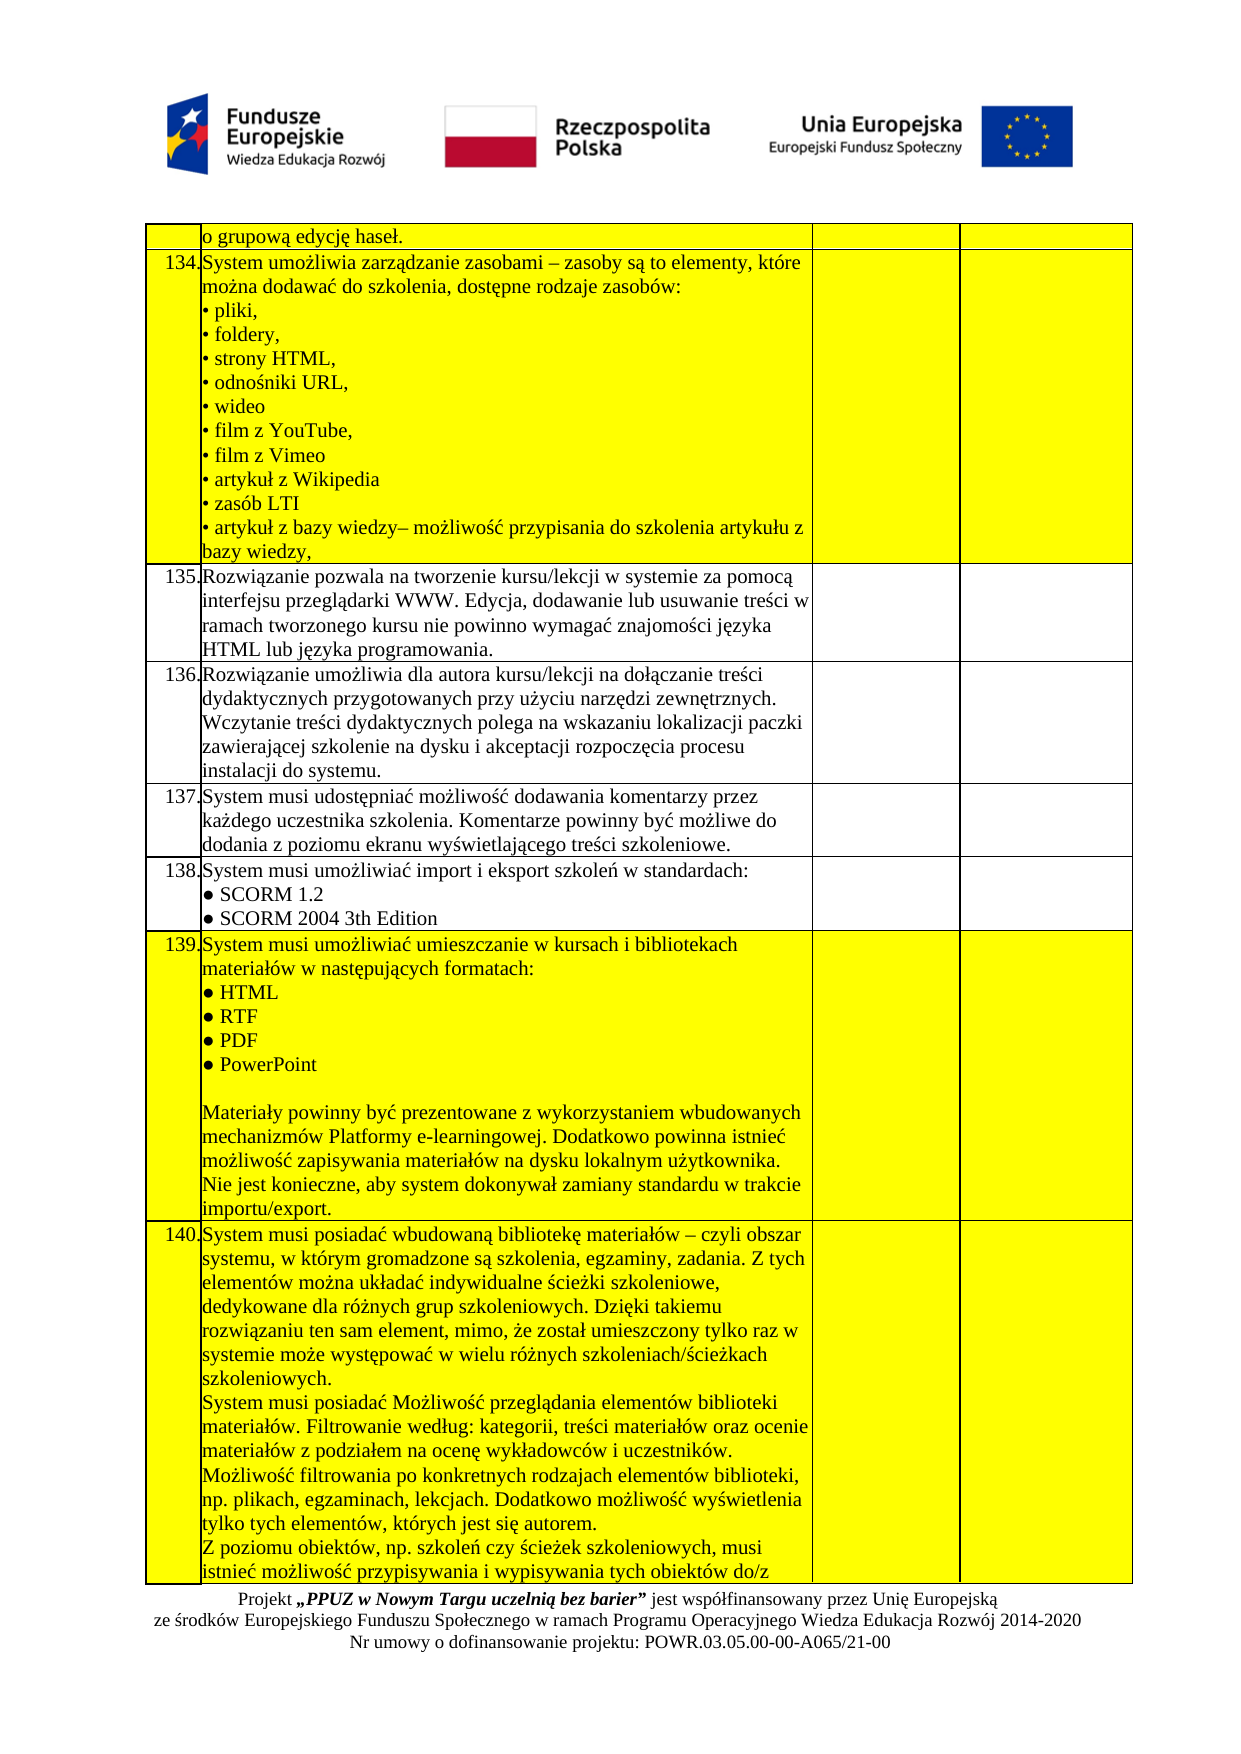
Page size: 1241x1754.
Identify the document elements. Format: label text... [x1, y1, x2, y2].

table_cell [812, 1221, 960, 1583]
table_cell [147, 932, 200, 1220]
table_cell [961, 857, 1132, 930]
table_cell [813, 224, 959, 248]
table_cell [147, 565, 200, 661]
table_cell [961, 662, 1132, 782]
table_cell [961, 564, 1132, 661]
table_cell [147, 1222, 200, 1583]
table_cell System musi umożliwiać import i eksport szkoleń w standardach: ● SCORM 1.2 ● SCORM 2004 3th Edition [202, 857, 812, 930]
table_cell [961, 224, 1132, 248]
table_cell Rozwiązanie umożliwia dla autora kursu/lekcji na dołączanie treści dydaktycznych przygotowanych przy użyciu narzędzi zewnętrznych. Wczytanie treści dydaktycznych polega na wskazaniu lokalizacji paczki zawierającej szkolenie na dysku i akceptacji rozpoczęcia procesu instalacji do systemu. [202, 662, 812, 782]
table_cell [961, 931, 1132, 1220]
table_cell [813, 662, 959, 782]
table_cell System musi umożliwiać umieszczanie w kursach i bibliotekach materiałów w następujących formatach: ● HTML ● RTF ● PDF ● PowerPoint Materiały powinny być prezentowane z wykorzystaniem wbudowanych mechanizmów Platformy e-learningowej. Dodatkowo powinna istnieć możliwość zapisywania materiałów na dysku lokalnym użytkownika. Nie jest konieczne, aby system dokonywał zamiany standardu w trakcie importu/export. [202, 931, 812, 1220]
table_cell [960, 1221, 1132, 1583]
table_cell [147, 858, 200, 930]
table_cell [147, 225, 200, 248]
table_cell [961, 784, 1132, 856]
table_cell Rozwiązanie pozwala na tworzenie kursu/lekcji w systemie za pomocą interfejsu przeglądarki WWW. Edycja, dodawanie lub usuwanie treści w ramach tworzonego kursu nie powinno wymagać znajomości języka HTML lub języka programowania. [202, 564, 812, 661]
table_cell [147, 250, 200, 563]
table_cell [147, 662, 200, 782]
table_cell [147, 784, 200, 856]
table_cell System umożliwia zarządzanie zasobami – zasoby są to elementy, które można dodawać do szkolenia, dostępne rodzaje zasobów: • pliki, • foldery, • strony HTML, • odnośniki URL, • wideo • film z YouTube, • film z Vimeo • artykuł z Wikipedia • zasób LTI • artykuł z bazy wiedzy– możliwość przypisania do szkolenia artykułu z bazy wiedzy, [202, 250, 812, 563]
table_cell [813, 784, 959, 856]
table_cell System musi udostępniać możliwość dodawania komentarzy przez każdego uczestnika szkolenia. Komentarze powinny być możliwe do dodania z poziomu ekranu wyświetlającego treści szkoleniowe. [202, 784, 812, 856]
table_cell [813, 564, 959, 661]
table_cell [813, 931, 959, 1220]
picture [147, 73, 1093, 195]
table_cell [813, 857, 959, 930]
table_cell [961, 250, 1132, 563]
table_cell [813, 250, 959, 563]
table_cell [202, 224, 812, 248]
